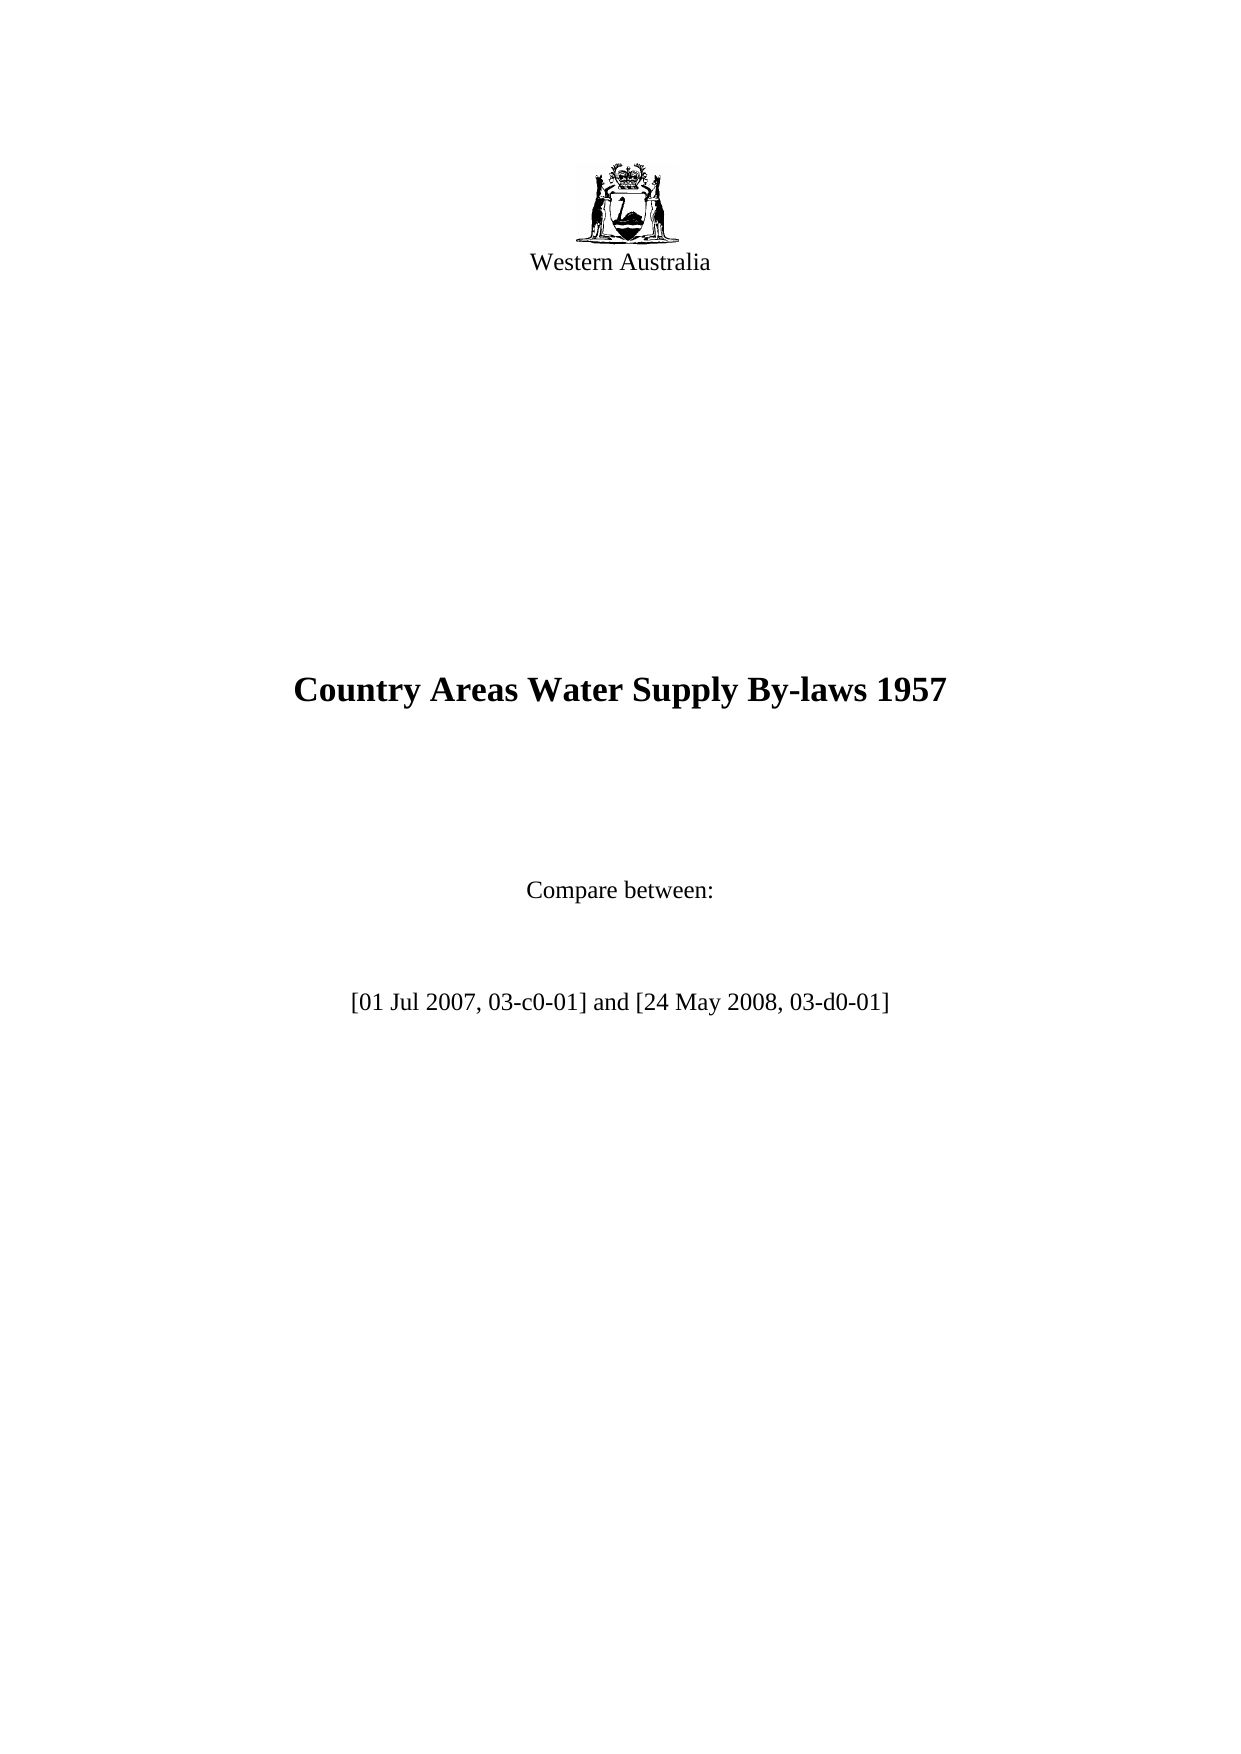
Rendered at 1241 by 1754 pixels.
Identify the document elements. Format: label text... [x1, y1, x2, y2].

text Compare between: [251, 875, 990, 904]
text Western Australia [251, 247, 990, 276]
text Country Areas Water Supply By-laws 1957 [251, 668, 990, 709]
picture [575, 162, 679, 246]
text [01 Jul 2007, 03-c0-01] and [24 May 2008, 03-d0-01] [251, 987, 990, 1016]
